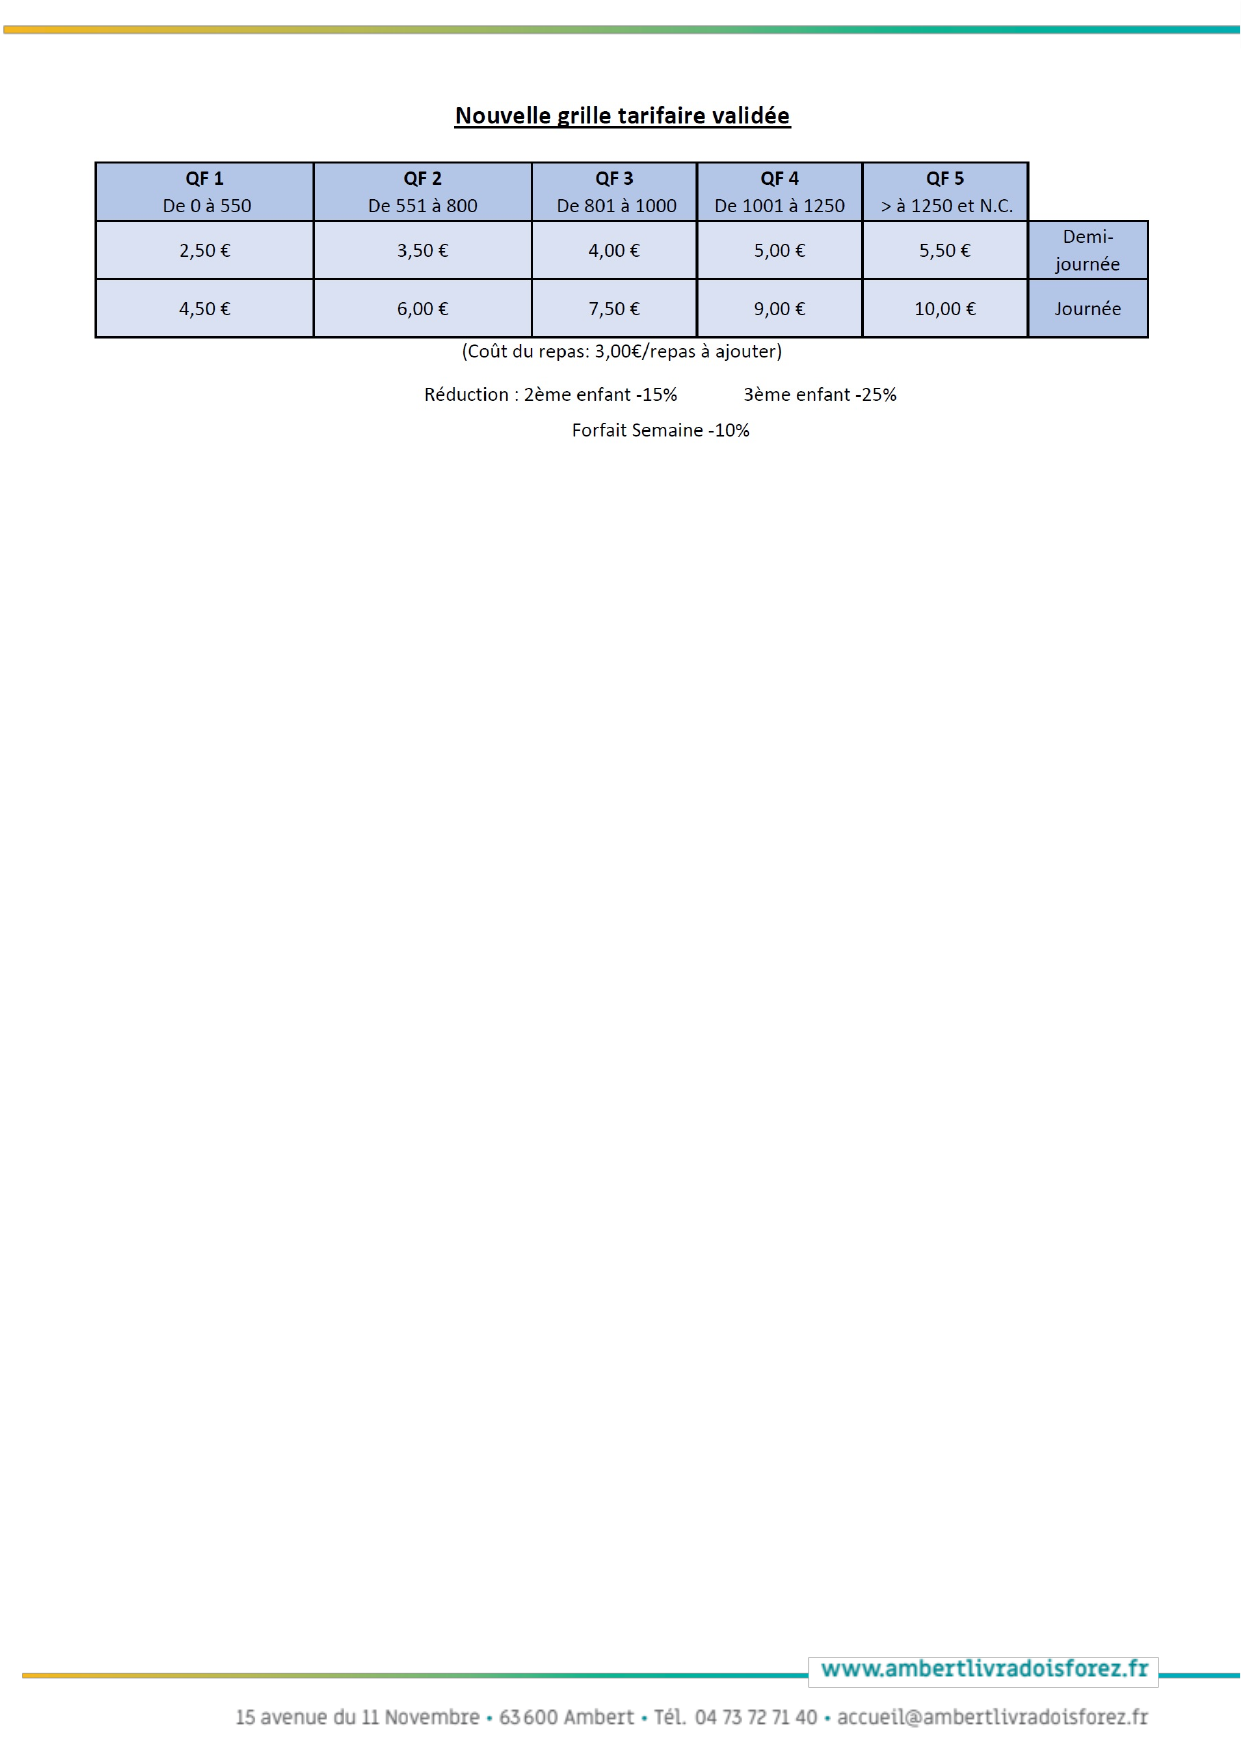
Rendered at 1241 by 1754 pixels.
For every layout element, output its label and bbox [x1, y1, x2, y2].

picture [88, 102, 1161, 454]
